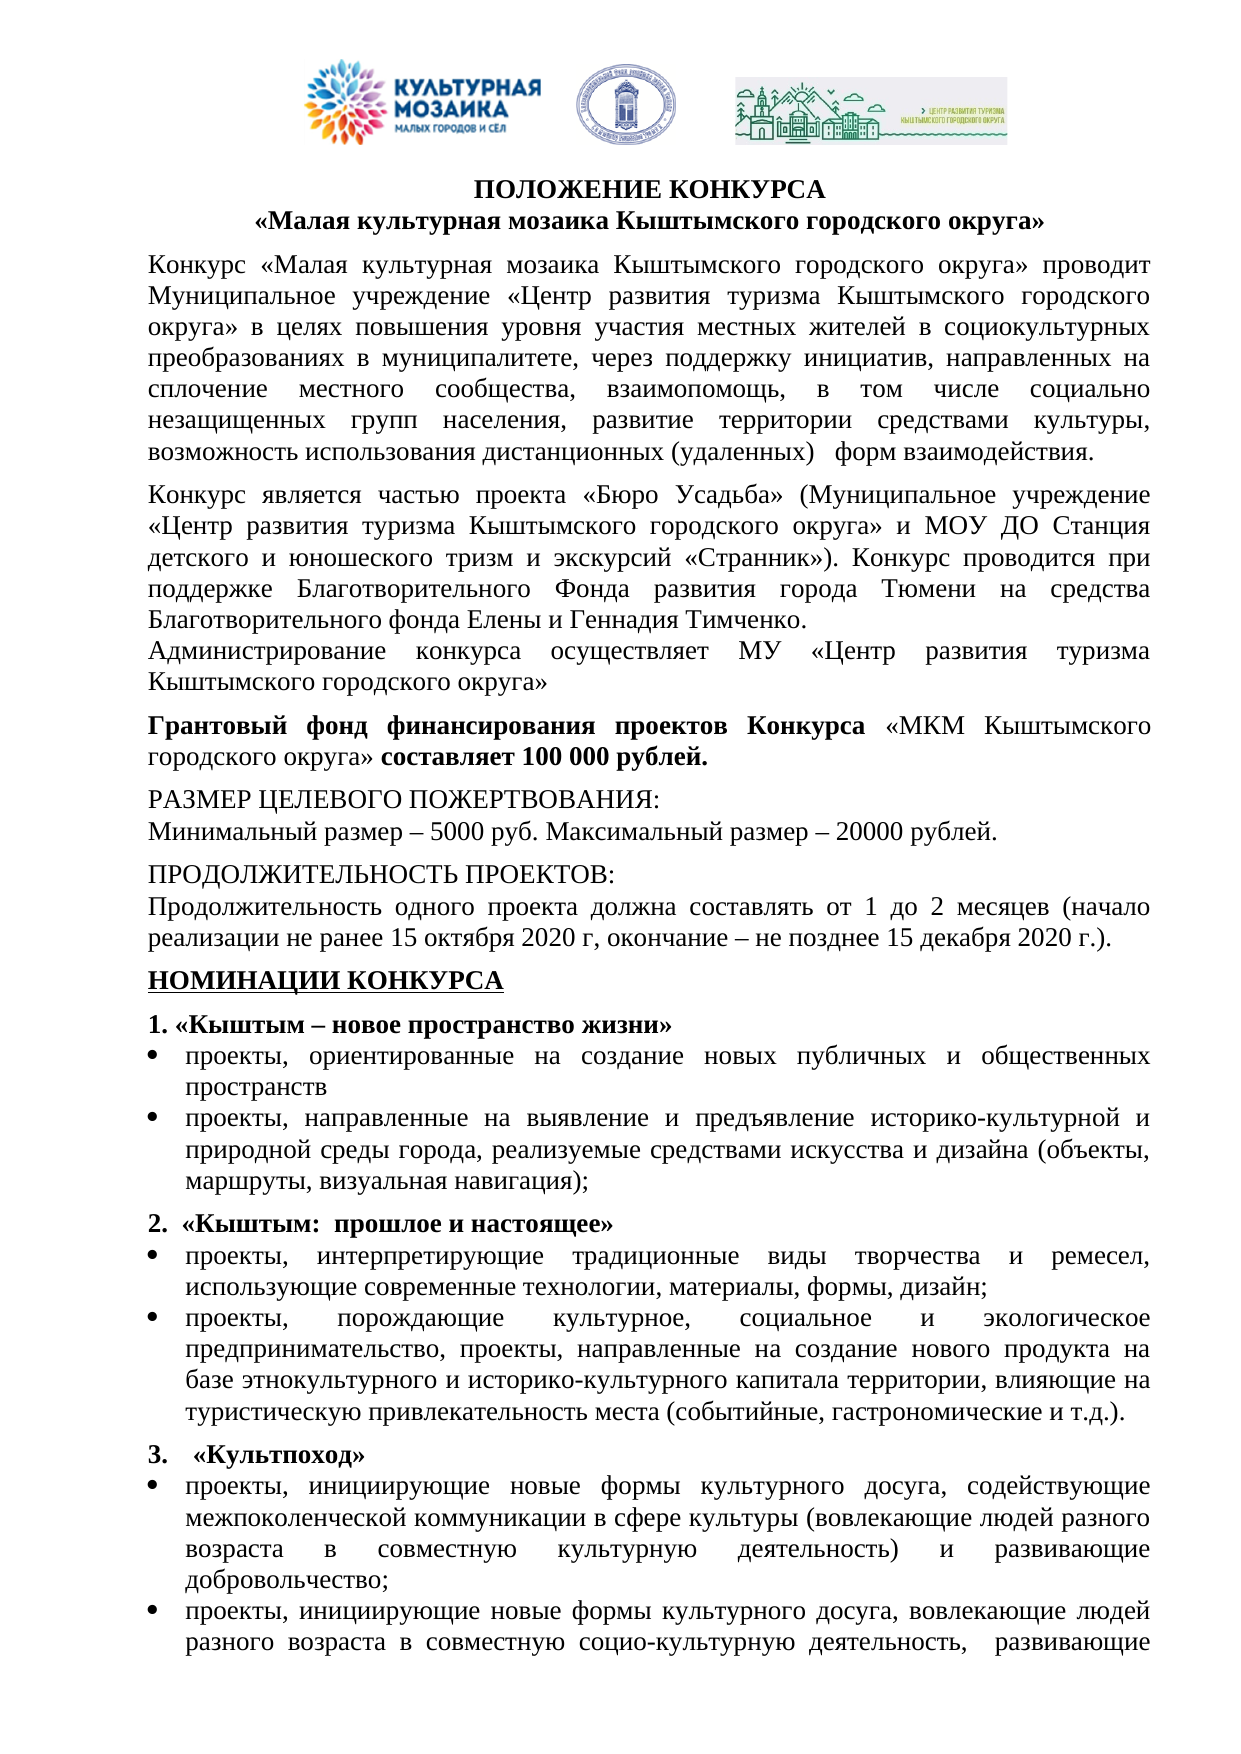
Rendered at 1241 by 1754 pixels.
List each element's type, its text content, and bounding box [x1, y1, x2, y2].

text ПРОДОЛЖИТЕЛЬНОСТЬ ПРОЕКТОВ: [148, 858, 1152, 889]
list проекты, направленные на выявление и предъявление историко-культурной и природной среды города, реализуемые средствами искусства и дизайна (объекты, маршруты, визуальная навигация); [148, 1102, 1152, 1195]
text 2. «Кыштым: прошлое и настоящее» [148, 1208, 1152, 1239]
list НОМИНАЦИИ КОНКУРСА [148, 964, 1152, 996]
text Минимальный размер – 5000 руб. Максимальный размер – 20000 рублей. [148, 815, 1152, 846]
picture [576, 64, 676, 145]
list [148, 1594, 1152, 1657]
text «Малая культурная мозаика Кыштымского городского округа» [148, 204, 1152, 235]
list проекты, порождающие культурное, социальное и экологическое предпринимательство, проекты, направленные на создание нового продукта на базе этнокультурного и историко-культурного капитала территории, влияющие на туристическую привлекательность места (событийные, гастрономические и т.д.). [148, 1301, 1152, 1426]
list 1. «Кыштым – новое пространство жизни» [148, 1008, 1152, 1039]
picture [303, 59, 541, 145]
text Продолжительность одного проекта должна составлять от 1 до 2 месяцев (начало реализации не ранее 15 октября 2020 г, окончание – не позднее 15 декабря 2020 г.). [148, 889, 1152, 952]
list проекты, ориентированные на создание новых публичных и общественных пространств [148, 1039, 1152, 1102]
text Грантовый фонд финансирования проектов Конкурса «МКМ Кыштымского городского округа» составляет 100 000 рублей. [148, 709, 1152, 771]
text Конкурс является частью проекта «Бюро Усадьба» (Муниципальное учреждение «Центр развития туризма Кыштымского городского округа» и МОУ ДО Станция детского и юношеского тризм и экскурсий «Странник»). Конкурс проводится при поддержке Благотворительного Фонда развития города Тюмени на средства Благотворительного фонда Елены и Геннадия Тимченко. [148, 478, 1152, 634]
text Конкурс «Малая культурная мозаика Кыштымского городского округа» проводит Муниципальное учреждение «Центр развития туризма Кыштымского городского округа» в целях повышения уровня участия местных жителей в социокультурных преобразованиях в муниципалитете, через поддержку инициатив, направленных на сплочение местного сообщества, взаимопомощь, в том числе социально незащищенных групп населения, развитие территории средствами культуры, возможность использования дистанционных (удаленных) форм взаимодействия. [148, 248, 1152, 466]
list «Культпоход» [148, 1438, 1152, 1469]
text РАЗМЕР ЦЕЛЕВОГО ПОЖЕРТВОВАНИЯ: [148, 784, 1152, 815]
text ПОЛОЖЕНИЕ КОНКУРСА [148, 173, 1152, 204]
text Администрирование конкурса осуществляет МУ «Центр развития туризма Кыштымского городского округа» [148, 634, 1152, 696]
list проекты, интерпретирующие традиционные виды творчества и ремесел, использующие современные технологии, материалы, формы, дизайн; [148, 1239, 1152, 1301]
picture [735, 77, 1008, 145]
list проекты, инициирующие новые формы культурного досуга, содействующие межпоколенческой коммуникации в сфере культуры (вовлекающие людей разного возраста в совместную культурную деятельность) и развивающие добровольчество; [148, 1469, 1152, 1594]
